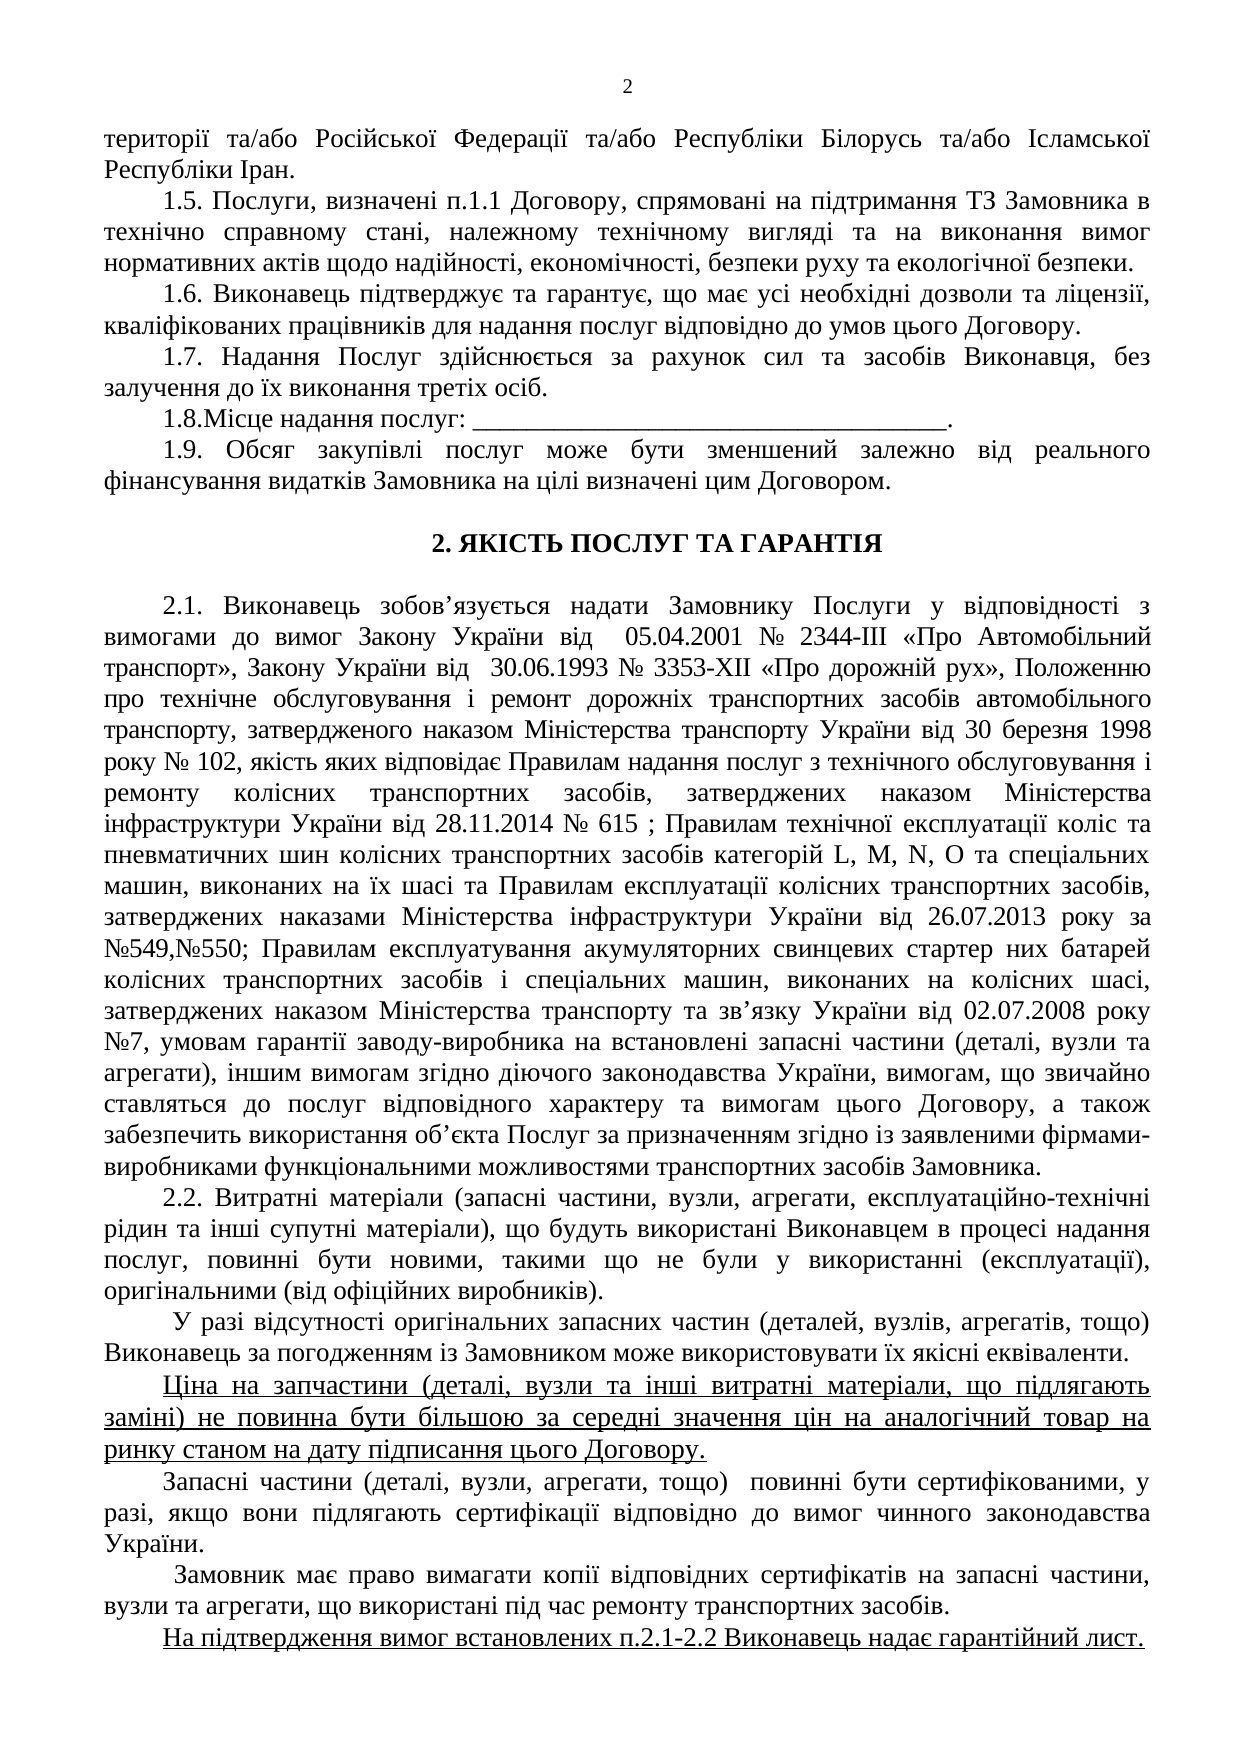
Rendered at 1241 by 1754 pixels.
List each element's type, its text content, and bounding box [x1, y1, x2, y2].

text 1.7. Надання Послуг здійснюється за рахунок сил та засобів Виконавця, без залучення до їх виконання третіх осіб. [103, 340, 1152, 402]
text 1.8.Місце надання послуг: ___________________________________. [103, 402, 1152, 433]
text 2. ЯКІСТЬ ПОСЛУГ ТА ГАРАНТІЯ [103, 527, 1152, 558]
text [103, 122, 1152, 184]
text 1.9. Обсяг закупівлі послуг може бути зменшений залежно від реального фінансування видатків Замовника на цілі визначені цим Договором. [103, 433, 1152, 496]
text На підтвердження вимог встановлених п.2.1-2.2 Виконавець надає гарантійний лист. [103, 1621, 1152, 1652]
text 2.2. Витратні матеріали (запасні частини, вузли, агрегати, експлуатаційно-технічні рідин та інші супутні матеріали), що будуть використані Виконавцем в процесі надання послуг, повинні бути новими, такими що не були у використанні (експлуатації), оригінальними (від офіційних виробників). [103, 1181, 1152, 1305]
text 1.5. Послуги, визначені п.1.1 Договору, спрямовані на підтримання ТЗ Замовника в технічно справному стані, належному технічному вигляді та на виконання вимог нормативних актів щодо надійності, економічності, безпеки руху та екологічної безпеки. [103, 184, 1152, 278]
text Ціна на запчастини (деталі, вузли та інші витратні матеріали, що підлягають заміні) не повинна бути більшою за середні значення цін на аналогічний товар на ринку станом на дату підписання цього Договору. [103, 1368, 1152, 1465]
text 1.6. Виконавець підтверджує та гарантує, що має усі необхідні дозволи та ліцензії, кваліфікованих працівників для надання послуг відповідно до умов цього Договору. [103, 278, 1152, 340]
text Замовник має право вимагати копії відповідних сертифікатів на запасні частини, вузли та агрегати, що використані під час ремонту транспортних засобів. [103, 1558, 1152, 1621]
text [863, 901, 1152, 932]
text 2.1. Виконавець зобов’язується надати Замовнику Послуги у відповідності з вимогами до вимог Закону України від 05.04.2001 № 2344-III «Про Автомобільний транспорт», Закону України від 30.06.1993 № 3353-ХII «Про дорожній рух», Положенню про технічне обслуговування і ремонт дорожніх транспортних засобів автомобільного транспорту, затвердженого наказом Міністерства транспорту України від 30 березня 1998 року № 102, якість яких відповідає Правилам надання послуг з технічного обслуговування і ремонту колісних транспортних засобів, затверджених наказом Міністерства інфраструктури України від 28.11.2014 № 615 ; Правилам технічної експлуатації коліс та пневматичних шин колісних транспортних засобів категорій L, M, N, O та спеціальних машин, виконаних на їх шасі та Правилам експлуатації колісних транспортних засобів, затверджених наказами Міністерства інфраструктури України від 26.07.2013 року за №549,№550; Правилам експлуатування акумуляторних свинцевих стартер них батарей колісних транспортних засобів і спеціальних машин, виконаних на колісних шасі, затверджених наказом Міністерства транспорту та зв’язку України від 02.07.2008 року №7, умовам гарантії заводу-виробника на встановлені запасні частини (деталі, вузли та агрегати), іншим вимогам згідно діючого законодавства України, вимогам, що звичайно ставляться до послуг відповідного характеру та вимогам цього Договору, а також забезпечить використання об’єкта Послуг за призначенням згідно із заявленими фірмами-виробниками функціональними можливостями транспортних засобів Замовника. [103, 988, 1152, 1181]
text У разі відсутності оригінальних запасних частин (деталей, вузлів, агрегатів, тощо) Виконавець за погодженням із Замовником може використовувати їх якісні еквіваленти. [103, 1305, 1152, 1368]
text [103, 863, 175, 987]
text Запасні частини (деталі, вузли, агрегати, тощо) повинні бути сертифікованими, у разі, якщо вони підлягають сертифікації відповідно до вимог чинного законодавства України. [103, 1465, 1152, 1558]
text 2.1. Виконавець зобов’язується надати Замовнику Послуги у відповідності з вимогами до вимог Закону України від 05.04.2001 № 2344-III «Про Автомобільний транспорт», Закону України від 30.06.1993 № 3353-ХII «Про дорожній рух», Положенню про технічне обслуговування і ремонт дорожніх транспортних засобів автомобільного транспорту, затвердженого наказом Міністерства транспорту України від 30 березня 1998 року № 102, якість яких відповідає Правилам надання послуг з технічного обслуговування і ремонту колісних транспортних засобів, затверджених наказом Міністерства інфраструктури України від 28.11.2014 № 615 ; Правилам технічної експлуатації коліс та пневматичних шин колісних транспортних засобів категорій L, M, N, O та спеціальних машин, виконаних на їх шасі та Правилам експлуатації колісних транспортних засобів, затверджених наказами Міністерства інфраструктури України від 26.07.2013 року за №549,№550; Правилам експлуатування акумуляторних свинцевих стартер них батарей колісних транспортних засобів і спеціальних машин, виконаних на колісних шасі, затверджених наказом Міністерства транспорту та зв’язку України від 02.07.2008 року №7, умовам гарантії заводу-виробника на встановлені запасні частини (деталі, вузли та агрегати), іншим вимогам згідно діючого законодавства України, вимогам, що звичайно ставляться до послуг відповідного характеру та вимогам цього Договору, а також забезпечить використання об’єкта Послуг за призначенням згідно із заявленими фірмами-виробниками функціональними можливостями транспортних засобів Замовника. [103, 589, 1152, 862]
